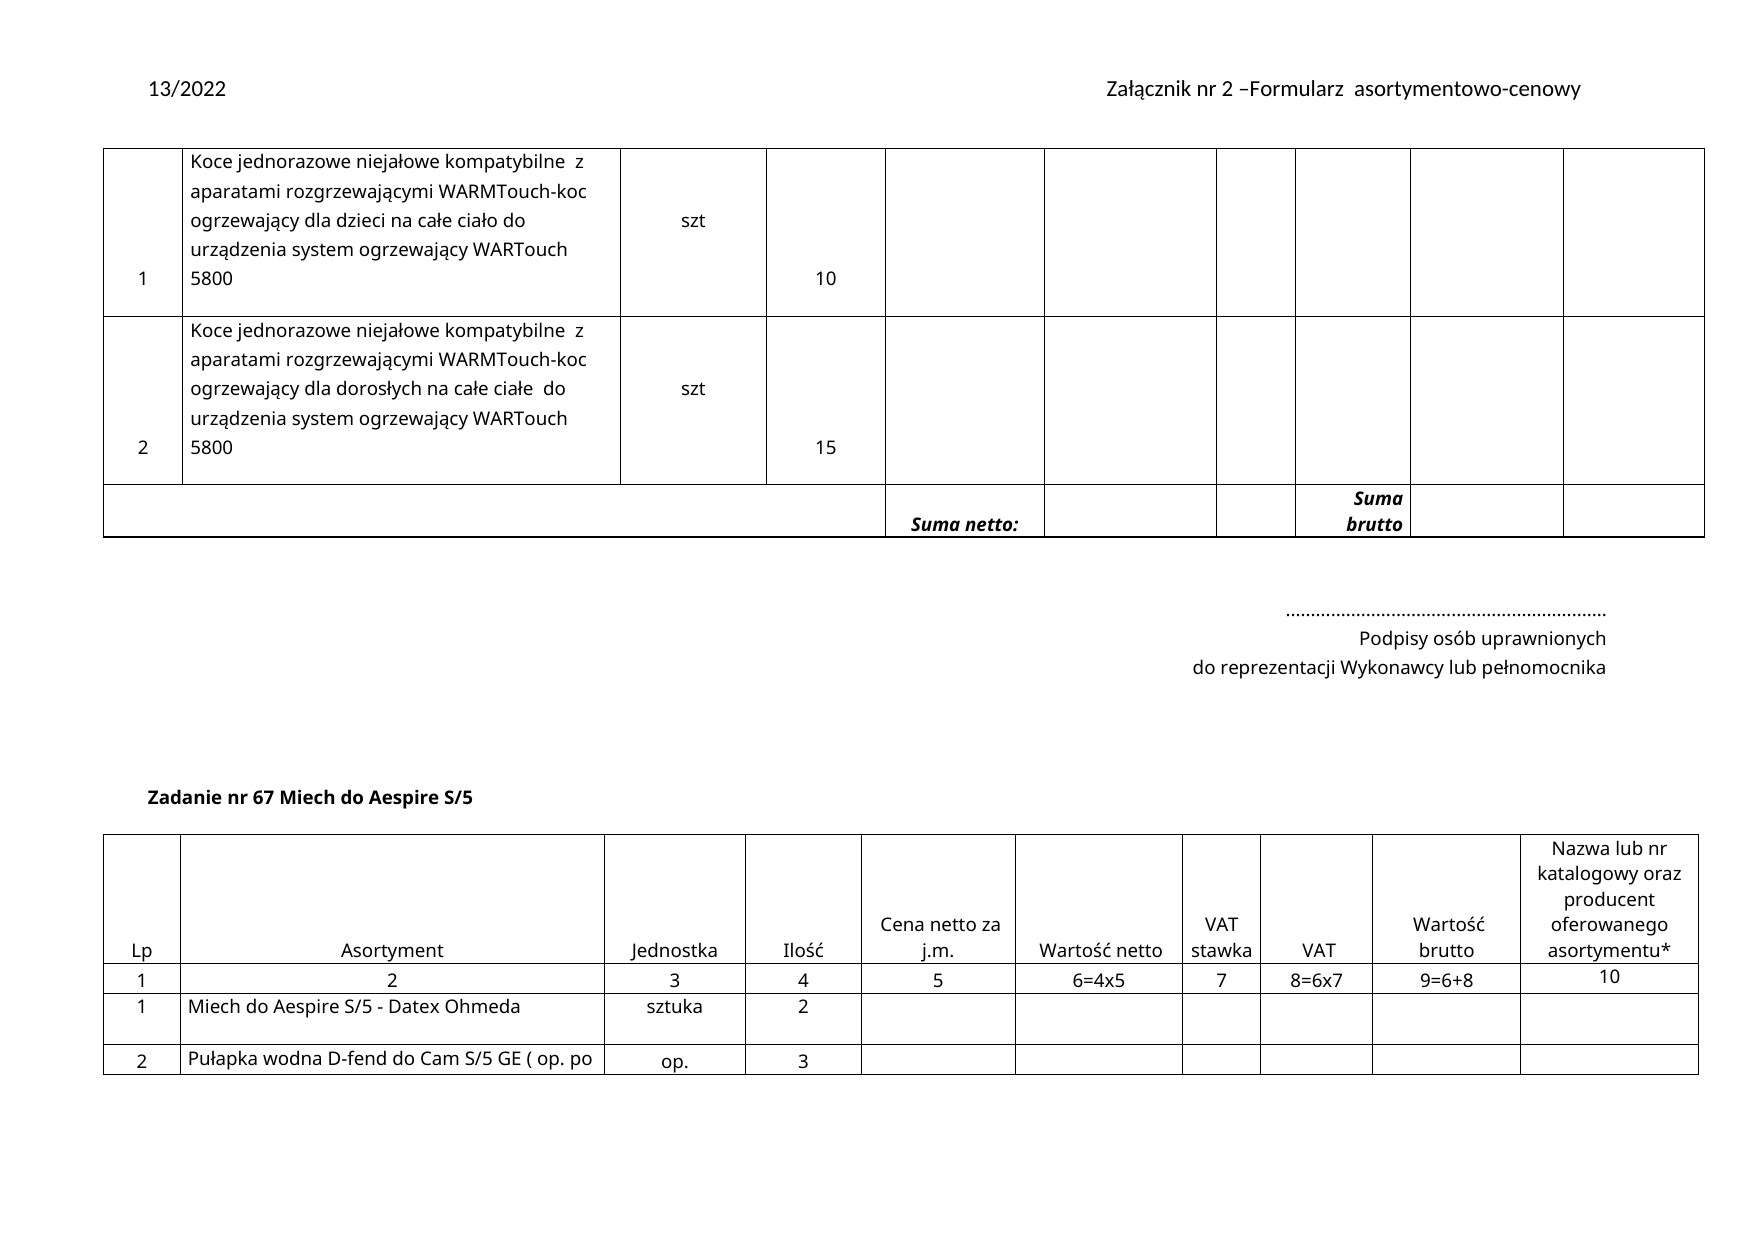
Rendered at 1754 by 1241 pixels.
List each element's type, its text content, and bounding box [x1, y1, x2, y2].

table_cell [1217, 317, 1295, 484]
text ................................................................ [738, 596, 1606, 621]
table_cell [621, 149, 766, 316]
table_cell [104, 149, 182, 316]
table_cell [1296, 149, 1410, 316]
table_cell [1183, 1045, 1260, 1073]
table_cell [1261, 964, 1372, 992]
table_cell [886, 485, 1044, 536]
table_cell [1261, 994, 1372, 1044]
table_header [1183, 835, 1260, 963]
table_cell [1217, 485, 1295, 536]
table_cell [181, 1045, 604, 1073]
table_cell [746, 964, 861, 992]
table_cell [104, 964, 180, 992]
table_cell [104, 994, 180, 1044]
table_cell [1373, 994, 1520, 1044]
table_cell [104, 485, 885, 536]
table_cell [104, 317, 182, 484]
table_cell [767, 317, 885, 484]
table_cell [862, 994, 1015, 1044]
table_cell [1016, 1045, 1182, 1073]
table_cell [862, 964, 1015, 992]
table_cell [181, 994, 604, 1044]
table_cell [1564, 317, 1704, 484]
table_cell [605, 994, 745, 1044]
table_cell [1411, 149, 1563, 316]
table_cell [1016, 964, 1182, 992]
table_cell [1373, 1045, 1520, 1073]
text Zadanie nr 67 Miech do Aespire S/5 [148, 784, 1606, 809]
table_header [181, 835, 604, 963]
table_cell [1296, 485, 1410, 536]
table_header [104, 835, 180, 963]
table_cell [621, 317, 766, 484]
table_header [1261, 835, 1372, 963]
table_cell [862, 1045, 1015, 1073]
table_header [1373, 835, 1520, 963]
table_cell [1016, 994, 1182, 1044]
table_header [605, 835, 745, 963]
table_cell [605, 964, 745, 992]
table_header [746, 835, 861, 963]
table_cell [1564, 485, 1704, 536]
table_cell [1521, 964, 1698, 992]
text Podpisy osób uprawnionych [811, 625, 1606, 651]
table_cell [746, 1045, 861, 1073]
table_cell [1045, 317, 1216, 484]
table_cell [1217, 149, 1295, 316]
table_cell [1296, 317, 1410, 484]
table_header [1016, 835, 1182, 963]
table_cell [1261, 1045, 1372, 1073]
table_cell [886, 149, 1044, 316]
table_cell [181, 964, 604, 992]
text do reprezentacji Wykonawcy lub pełnomocnika [784, 654, 1606, 680]
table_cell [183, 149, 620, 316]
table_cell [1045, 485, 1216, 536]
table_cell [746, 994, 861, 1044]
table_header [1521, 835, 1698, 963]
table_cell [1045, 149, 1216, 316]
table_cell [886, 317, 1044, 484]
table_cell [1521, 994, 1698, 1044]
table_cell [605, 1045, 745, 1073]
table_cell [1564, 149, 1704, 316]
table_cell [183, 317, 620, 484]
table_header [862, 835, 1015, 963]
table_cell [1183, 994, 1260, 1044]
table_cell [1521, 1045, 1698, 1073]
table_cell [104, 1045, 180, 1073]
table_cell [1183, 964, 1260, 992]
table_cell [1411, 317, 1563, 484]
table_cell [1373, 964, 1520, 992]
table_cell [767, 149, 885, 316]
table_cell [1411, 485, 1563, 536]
